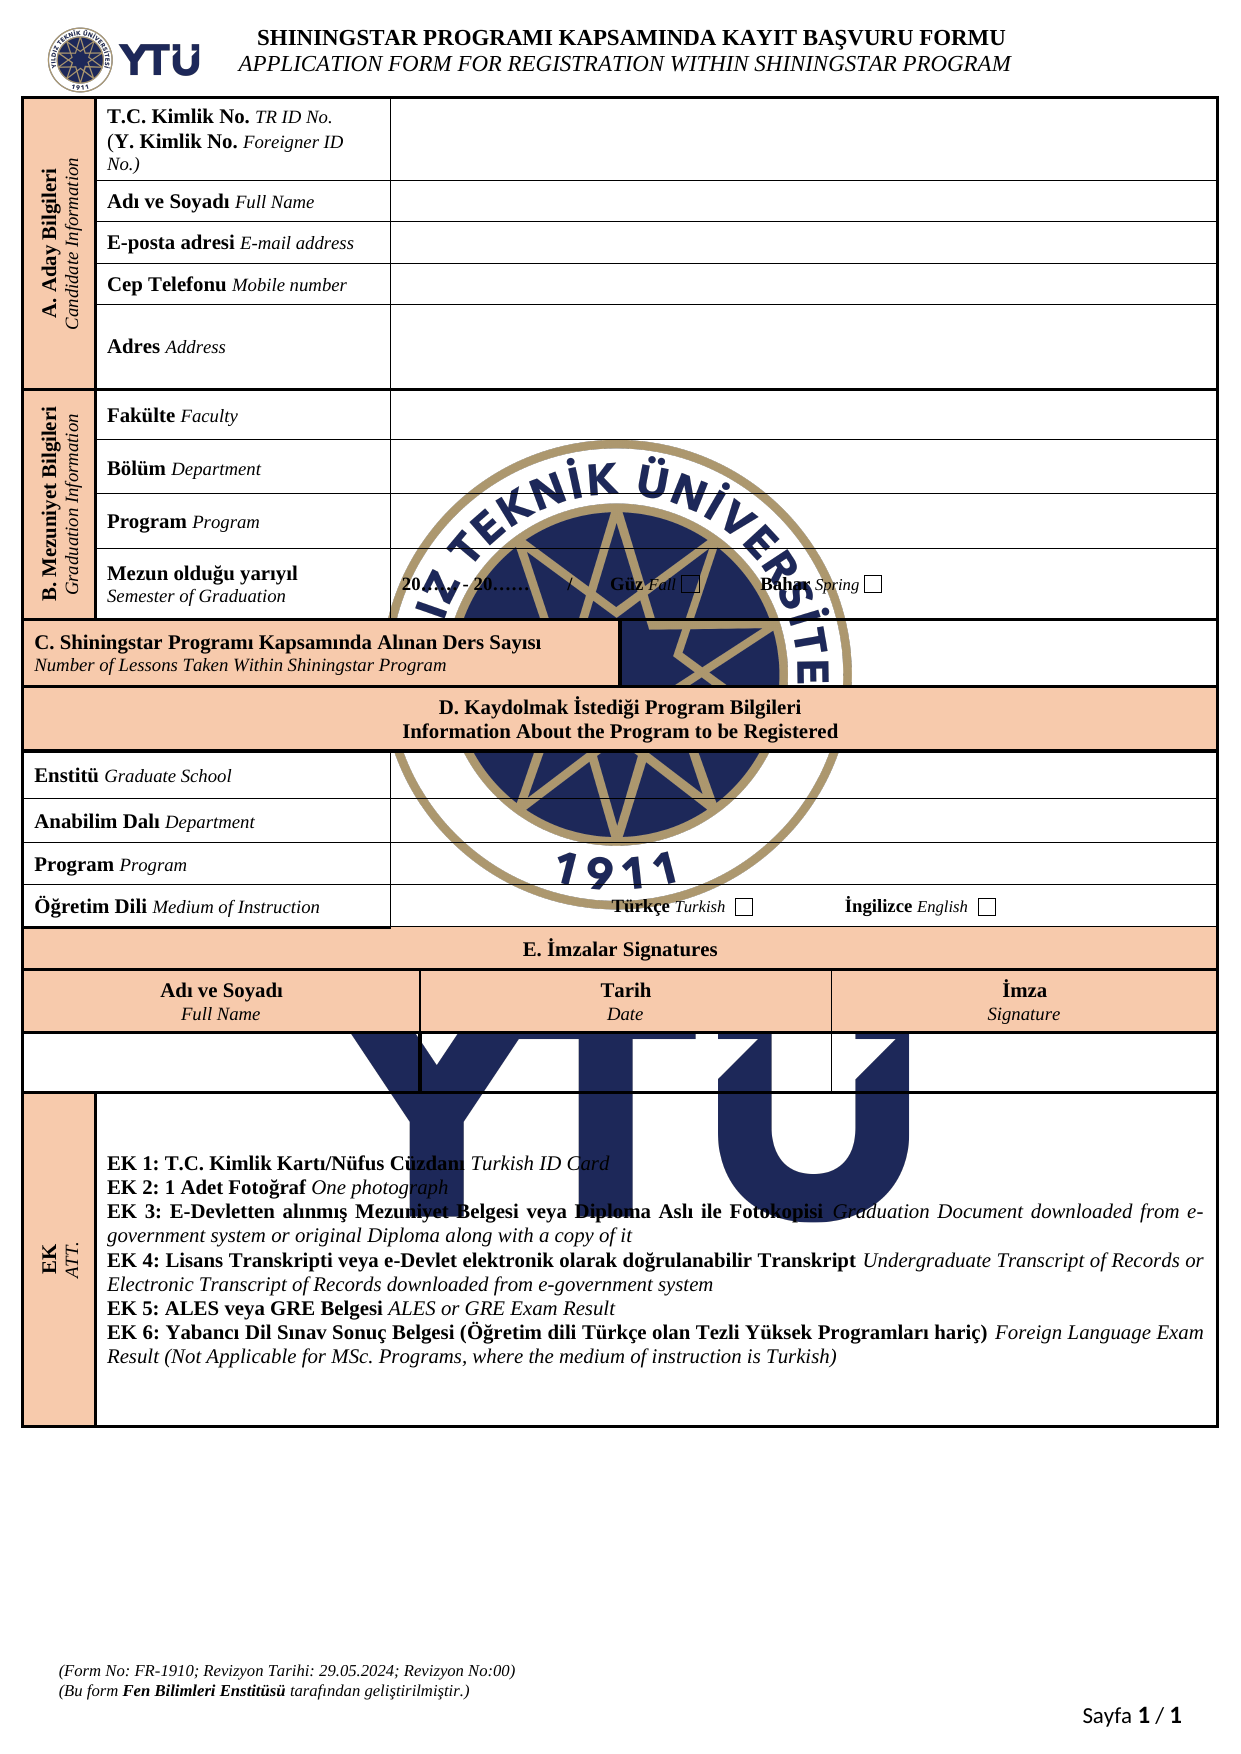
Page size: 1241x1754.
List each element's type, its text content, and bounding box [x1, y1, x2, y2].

picture [40, 0, 207, 96]
table_cell Program Program [97, 494, 390, 548]
table_cell Program Program [24, 843, 390, 884]
table_cell Bölüm Department [97, 440, 390, 493]
table_cell [391, 305, 1216, 388]
table_cell C. Shiningstar Programı Kapsamında Alınan Ders Sayısı Number of Lessons Taken Within Shiningstar Program [24, 621, 618, 685]
table_cell [832, 1034, 1216, 1091]
table_cell [391, 494, 1216, 548]
table_cell İmza Signature [832, 971, 1216, 1031]
table_cell 20…… - 20…… / Güz Fall Bahar Spring [391, 549, 1216, 618]
table_cell [391, 843, 1216, 884]
table_cell D. Kaydolmak İstediği Program Bilgileri Information About the Program to be Registered [24, 688, 1216, 749]
table_cell Mezun olduğu yarıyıl Semester of Graduation [97, 549, 390, 618]
table_cell EK 1: T.C. Kimlik Kartı/Nüfus Cüzdanı Turkish ID Card EK 2: 1 Adet Fotoğraf One photograph EK 3: E-Devletten alınmış Mezuniyet Belgesi veya Diploma Aslı ile Fotokopisi Graduation Document downloaded from e-government system or original Diploma along with a copy of it EK 4: Lisans Transkripti veya e-Devlet elektronik olarak doğrulanabilir Transkript Undergraduate Transcript of Records or Electronic Transcript of Records downloaded from e-government system EK 5: ALES veya GRE Belgesi ALES or GRE Exam Result EK 6: Yabancı Dil Sınav Sonuç Belgesi (Öğretim dili Türkçe olan Tezli Yüksek Programları hariç) Foreign Language Exam Result (Not Applicable for MSc. Programs, where the medium of instruction is Turkish) [97, 1094, 1216, 1425]
table_cell EK ATT. [24, 1094, 94, 1425]
table_cell E-posta adresi E-mail address [97, 222, 390, 262]
table_cell Cep Telefonu Mobile number [97, 264, 390, 304]
table_header T.C. Kimlik No. TR ID No. (Y. Kimlik No. Foreigner ID No.) [97, 99, 390, 180]
table_cell Enstitü Graduate School [24, 753, 390, 798]
table_cell Fakülte Faculty [97, 391, 390, 439]
table_cell [391, 799, 1216, 842]
table_cell [391, 753, 1216, 798]
table_cell Anabilim Dalı Department [24, 799, 390, 842]
table_cell [391, 440, 1216, 493]
table_cell [24, 1034, 418, 1091]
table_cell [391, 264, 1216, 304]
table_cell Adı ve Soyadı Full Name [24, 971, 419, 1031]
table_cell [391, 222, 1216, 262]
table_cell Öğretim Dili Medium of Instruction [24, 885, 390, 926]
table_cell Tarih Date [421, 971, 831, 1031]
table_cell Adı ve Soyadı Full Name [97, 181, 390, 221]
table_cell [391, 181, 1216, 221]
table_header A. Aday Bilgileri Candidate Information [24, 99, 94, 388]
table_cell [422, 1034, 831, 1091]
table_cell Türkçe Turkish İngilizce English [391, 885, 1216, 926]
table_cell Adres Address [97, 305, 390, 388]
table_header [391, 99, 1216, 180]
table_cell B. Mezuniyet Bilgileri Graduation Information [24, 391, 94, 618]
table_cell [622, 621, 1216, 685]
table_cell [391, 391, 1216, 439]
table_cell E. İmzalar Signatures [24, 927, 1216, 968]
